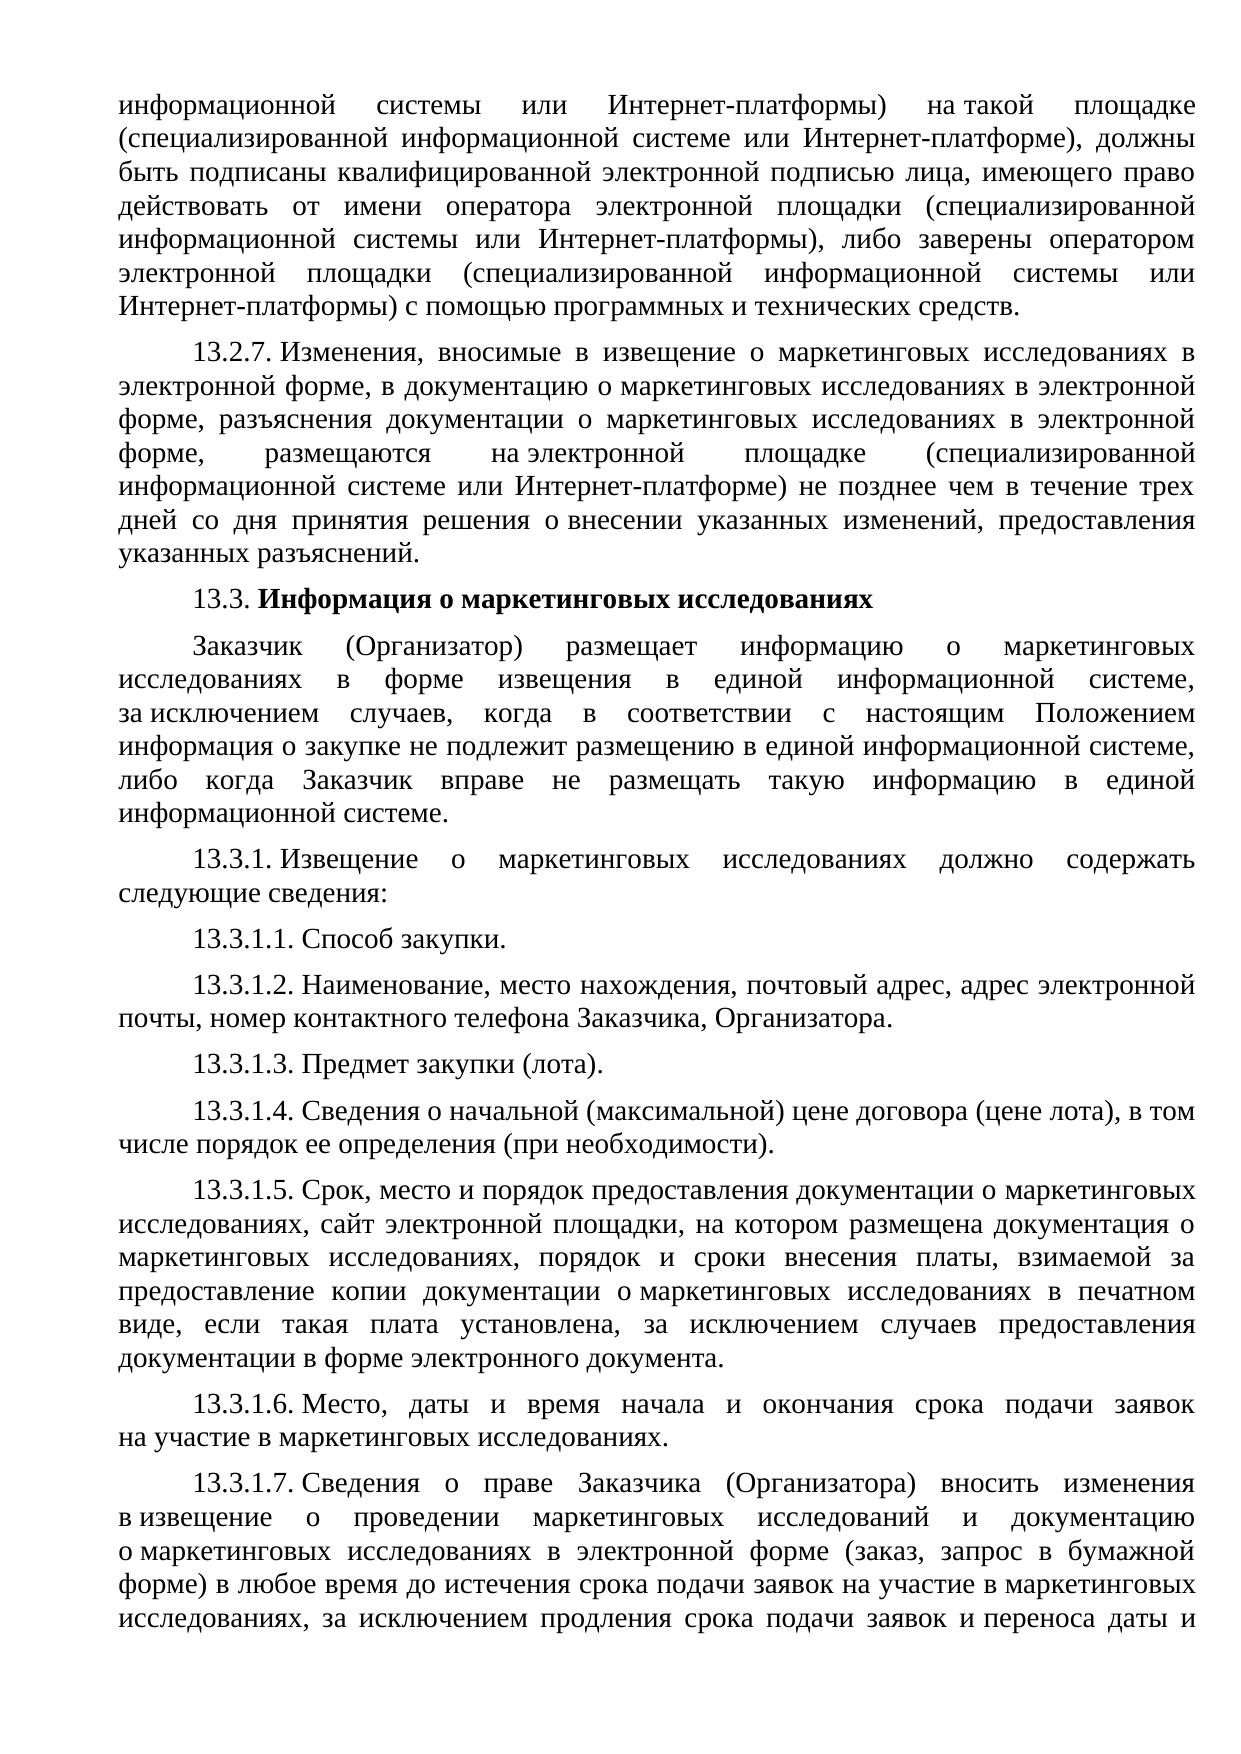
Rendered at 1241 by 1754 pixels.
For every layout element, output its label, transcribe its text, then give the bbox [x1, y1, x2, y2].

list Срок, место и порядок предоставления документации о маркетинговых исследованиях, сайт электронной площадки, на котором размещена документация о маркетинговых исследованиях, порядок и сроки внесения платы, взимаемой за предоставление копии документации о маркетинговых исследованиях в печатном виде, если такая плата установлена, за исключением случаев предоставления документации в форме электронного документа. [118, 1172, 1196, 1373]
list Предмет закупки (лота). [118, 1047, 1196, 1080]
list Заказчик (Организатор) размещает информацию о маркетинговых исследованиях в форме извещения в единой информационной системе, за исключением случаев, когда в соответствии с настоящим Положением информация о закупке не подлежит размещению в единой информационной системе, либо когда Заказчик вправе не размещать такую информацию в единой информационной системе. [118, 628, 1196, 829]
list Место, даты и время начала и окончания срока подачи заявок на участие в маркетинговых исследованиях. [118, 1386, 1196, 1453]
subtitle Информация о маркетинговых исследованиях [118, 582, 1196, 615]
list Извещение о маркетинговых исследованиях должно содержать следующие сведения: [118, 841, 1196, 908]
list Наименование, место нахождения, почтовый адрес, адрес электронной почты, номер контактного телефона Заказчика, Организатора. [118, 967, 1196, 1034]
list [118, 1466, 1196, 1633]
list Способ закупки. [118, 921, 1196, 954]
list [118, 87, 1196, 322]
list Изменения, вносимые в извещение о маркетинговых исследованиях в электронной форме, в документацию о маркетинговых исследованиях в электронной форме, разъяснения документации о маркетинговых исследованиях в электронной форме, размещаются на электронной площадке (специализированной информационной системе или Интернет-платформе) не позднее чем в течение трех дней со дня принятия решения о внесении указанных изменений, предоставления указанных разъяснений. [118, 334, 1196, 569]
list Сведения о начальной (максимальной) цене договора (цене лота), в том числе порядок ее определения (при необходимости). [118, 1093, 1196, 1160]
